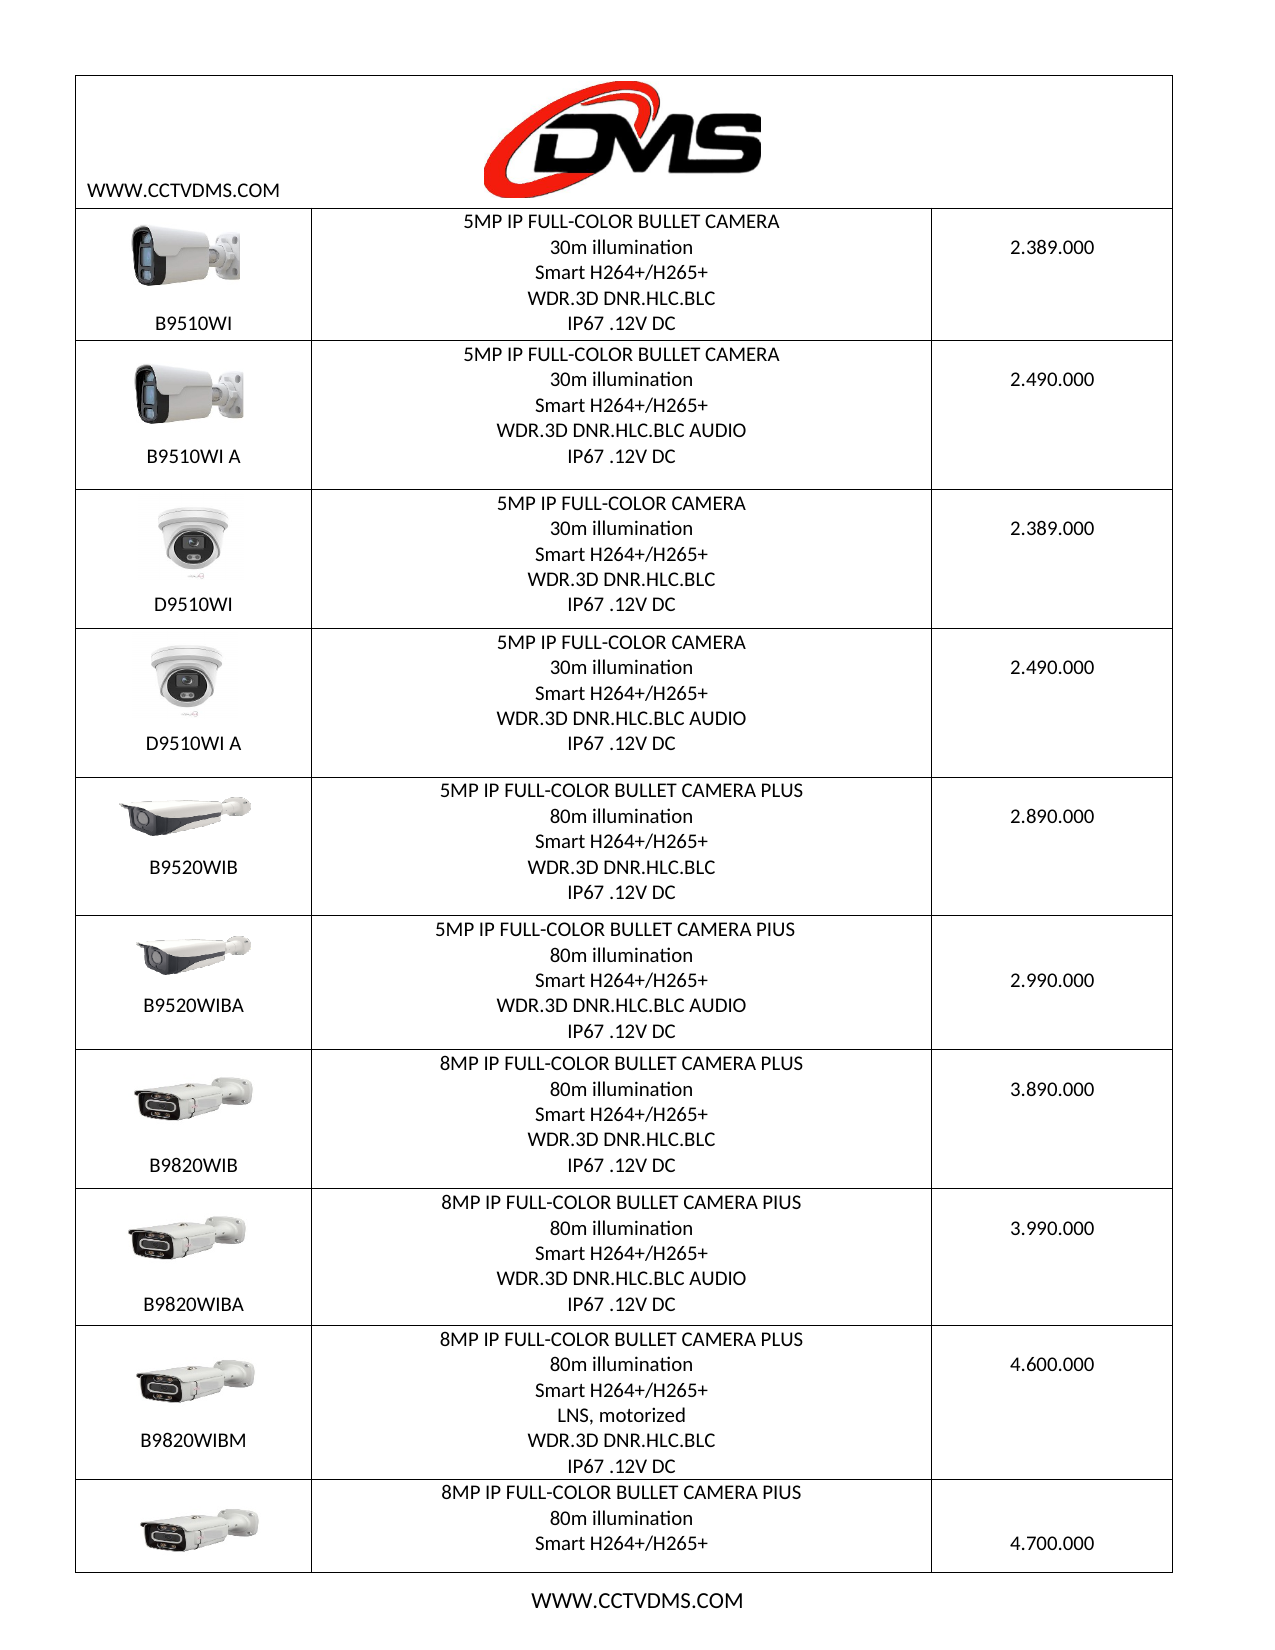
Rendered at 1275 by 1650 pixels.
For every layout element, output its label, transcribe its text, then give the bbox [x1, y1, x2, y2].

picture [108, 790, 257, 840]
table_cell 4.700.000 [932, 1480, 1172, 1572]
table_cell 2.389.000 [932, 209, 1172, 340]
table_cell B9820WIBMA [76, 1480, 311, 1572]
table_cell B9520WIB [76, 778, 311, 915]
table_cell 5MP IP FULL-COLOR BULLET CAMERA PIUS 80m illumination Smart H264+/H265+ WDR.3D DNR.HLC.BLC AUDIO IP67 .12V DC [312, 916, 931, 1049]
table_cell 2.389.000 [932, 490, 1172, 628]
table_cell 5MP IP FULL-COLOR BULLET CAMERA 30m illumination Smart H264+/H265+ WDR.3D DNR.HLC.BLC AUDIO IP67 .12V DC [312, 341, 931, 489]
table_cell 2.490.000 [932, 341, 1172, 489]
table_cell 4.600.000 [932, 1326, 1172, 1478]
table_cell 3.890.000 [932, 1050, 1172, 1188]
table_cell 2.890.000 [932, 778, 1172, 915]
picture [130, 357, 243, 423]
table_cell 5MP IP FULL-COLOR BULLET CAMERA PLUS 80m illumination Smart H264+/H265+ WDR.3D DNR.HLC.BLC IP67 .12V DC [312, 778, 931, 915]
picture [111, 1191, 258, 1276]
picture [482, 81, 761, 197]
table_cell 2.990.000 [932, 916, 1172, 1049]
picture [123, 1484, 271, 1569]
table_cell 2.490.000 [932, 629, 1172, 777]
table_cell 8MP IP FULL-COLOR BULLET CAMERA PLUS 80m illumination Smart H264+/H265+ WDR.3D DNR.HLC.BLC IP67 .12V DC [312, 1050, 931, 1188]
table_cell D9510WI [76, 490, 311, 628]
table_cell 5MP IP FULL-COLOR CAMERA 30m illumination Smart H264+/H265+ WDR.3D DNR.HLC.BLC IP67 .12V DC [312, 490, 931, 628]
table_cell 5MP IP FULL-COLOR BULLET CAMERA 30m illumination Smart H264+/H265+ WDR.3D DNR.HLC.BLC IP67 .12V DC [312, 209, 931, 340]
table_cell 5MP IP FULL-COLOR CAMERA 30m illumination Smart H264+/H265+ WDR.3D DNR.HLC.BLC AUDIO IP67 .12V DC [312, 629, 931, 777]
table_cell B9820WIBM [76, 1326, 311, 1478]
table_cell 8MP IP FULL-COLOR BULLET CAMERA PLUS 80m illumination Smart H264+/H265+ LNS, motorized WDR.3D DNR.HLC.BLC IP67 .12V DC [312, 1326, 931, 1478]
picture [131, 631, 238, 719]
table_cell D9510WI A [76, 629, 311, 777]
picture [119, 1335, 267, 1420]
table_header WWW.CCTVDMS.COM [76, 76, 1172, 208]
table_cell B9820WIB [76, 1050, 311, 1188]
picture [117, 1052, 265, 1137]
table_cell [312, 1480, 931, 1572]
table_cell B9510WI [76, 209, 311, 340]
picture [127, 219, 240, 285]
table_cell B9510WI A [76, 341, 311, 489]
picture [128, 928, 258, 979]
table_cell B9820WIBA [76, 1189, 311, 1325]
table_cell 3.990.000 [932, 1189, 1172, 1325]
table_cell 8MP IP FULL-COLOR BULLET CAMERA PIUS 80m illumination Smart H264+/H265+ WDR.3D DNR.HLC.BLC AUDIO IP67 .12V DC [312, 1189, 931, 1325]
picture [138, 492, 245, 580]
table_cell B9520WIBA [76, 916, 311, 1049]
